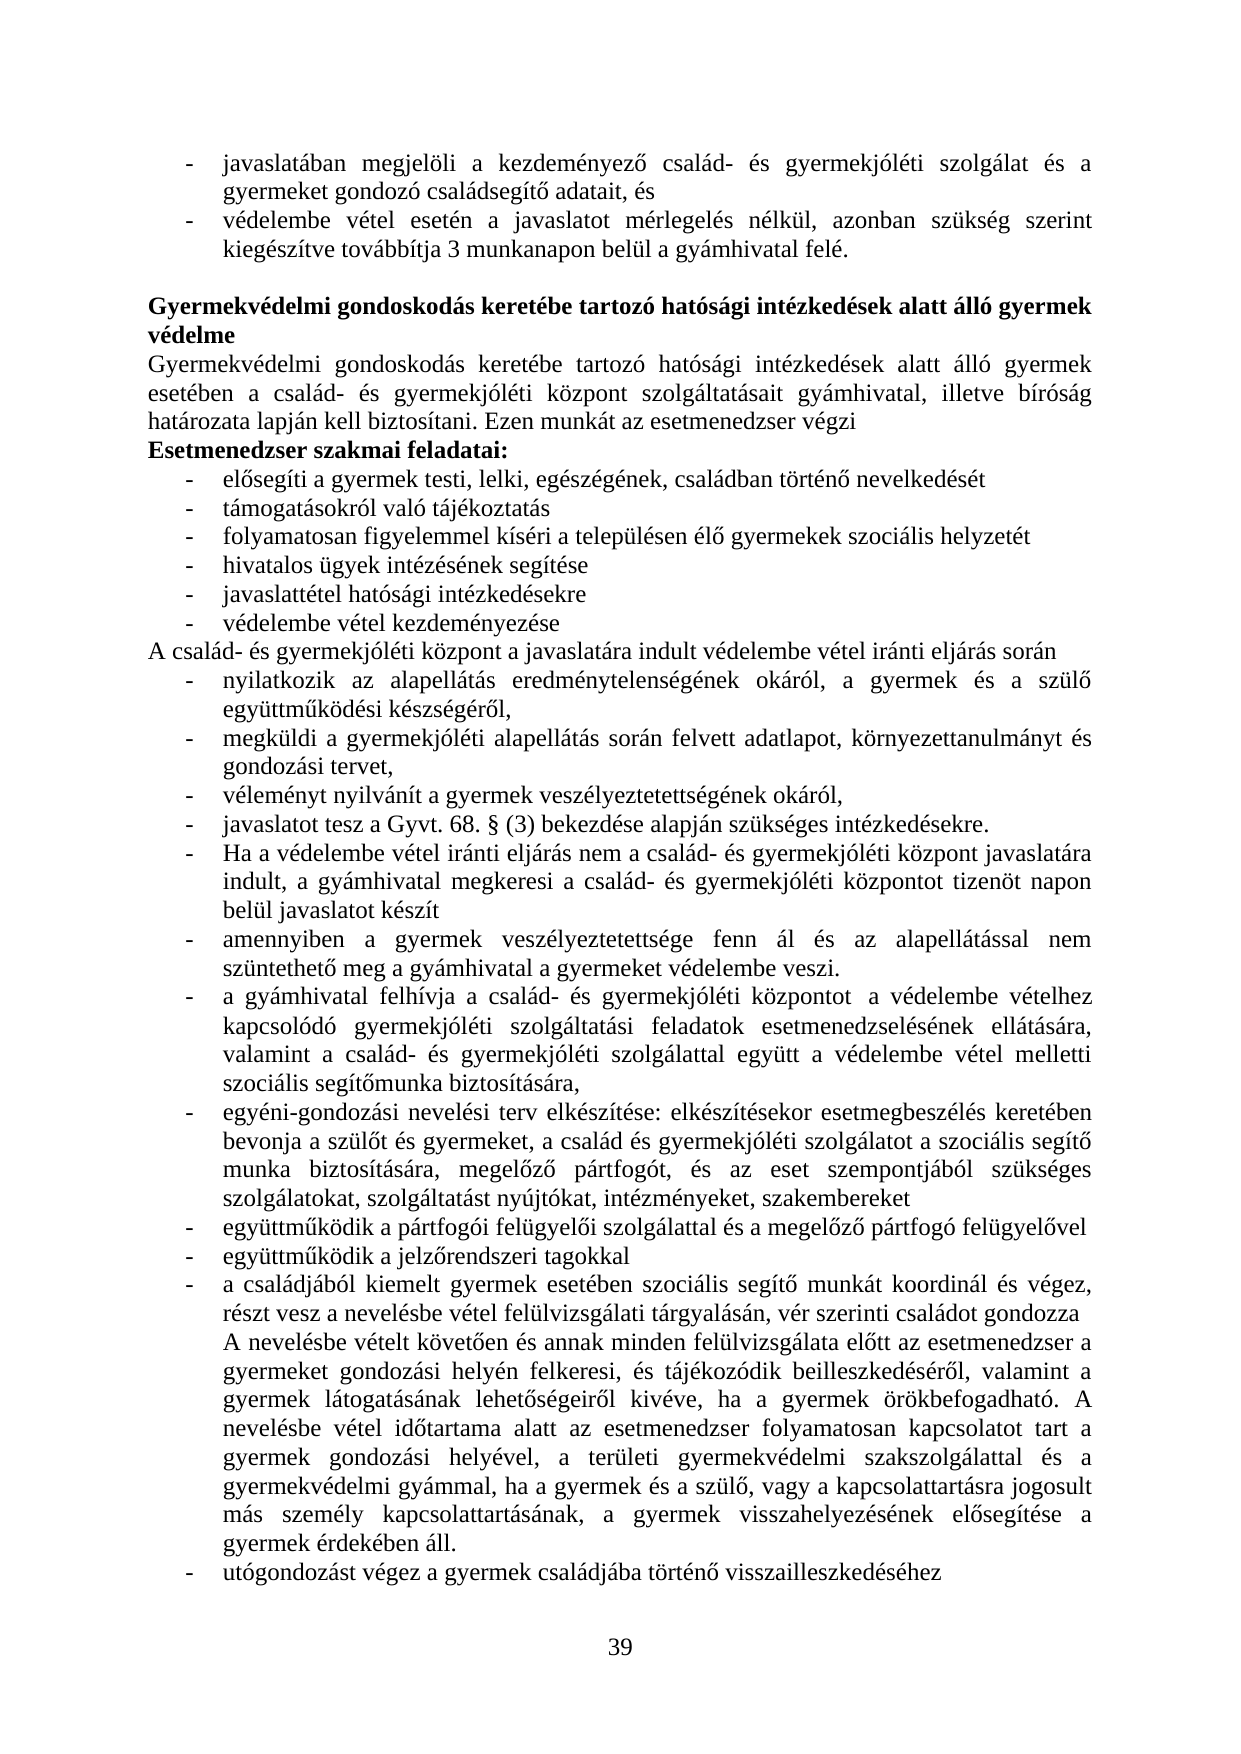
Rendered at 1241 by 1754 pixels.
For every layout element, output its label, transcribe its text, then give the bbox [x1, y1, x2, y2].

list védelembe vétel kezdeményezése [185, 866, 1093, 895]
list tankötelezettsége teljesítésének előmozdítására, [251, 176, 1093, 205]
list javaslatában megjelöli a kezdeményező család- és gyermekjóléti szolgálat és a gyermeket gondozó családsegítő adatait, és [185, 406, 1093, 464]
list megküldi a gyermekjóléti alapellátás során felvett adatlapot, környezettanulmányt és gondozási tervet, [185, 981, 1093, 1039]
text A család- és gyermekjóléti központ a javaslatára indult védelembe vétel iránti eljárás során [148, 895, 1093, 924]
list együttműködik a jelzőrendszeri tagokkal [185, 1499, 1093, 1528]
list a családjából kiemelt gyermek esetében szociális segítő munkát koordinál és végez, részt vesz a nevelésbe vétel felülvizsgálati tárgyalásán, vér szerinti családot gondozza [185, 1528, 1093, 1586]
list elősegíti a gyermek testi, lelki, egészégének, családban történő nevelkedését [185, 723, 1093, 751]
list nyilatkozik az alapellátás eredménytelenségének okáról, a gyermek és a szülő együttműködési készségéről, [185, 924, 1093, 981]
text A javaslattétel során a gyermekbántalmazástól, elhanyagolástól való védelemhez való jogát, a saját családjában történő nevelkedéshez és családi kapcsolatainak megtartásához, ápolásához való jogát, valamint a gyermek véleményét kell elsősorban figyelembe venni. [148, 263, 1093, 349]
list védelembe vétel esetén a javaslatot mérlegelés nélkül, azonban szükség szerint kiegészítve továbbítja 3 munkanapon belül a gyámhivatal felé. [185, 464, 1093, 521]
list hivatalos ügyek intézésének segítése [185, 809, 1093, 838]
text Gyermekvédelmi gondoskodás keretébe tartozó hatósági intézkedések alatt álló gyermek védelme [148, 550, 1093, 608]
list a gyámhivatal felhívja a család- és gyermekjóléti központot a védelembe vételhez kapcsolódó gyermekjóléti szolgáltatási feladatok esetmenedzselésének ellátására, valamint a család- és gyermekjóléti szolgálattal együtt a védelembe vétel melletti szociális segítőmunka biztosítására, [185, 1240, 1093, 1356]
list amennyiben a gyermek veszélyeztetettsége fenn ál és az alapellátással nem szüntethető meg a gyámhivatal a gyermeket védelembe veszi. [185, 1183, 1093, 1240]
list együttműködik a pártfogói felügyelői szolgálattal és a megelőző pártfogó felügyelővel [185, 1471, 1093, 1499]
text Ha a javaslattételre a család- és gyermekjóléti szolgálat kezdeményezése alapján kerül sor, a család- és gyermekjóléti központ [148, 349, 1093, 406]
list gyermekek után járó családi pótlék természetbeni formában történő nyújtására. [251, 234, 1093, 263]
list javaslattétel hatósági intézkedésekre [185, 838, 1093, 866]
list gondozási helyének megváltoztatására, [251, 205, 1093, 234]
list Ha a védelembe vétel iránti eljárás nem a család- és gyermekjóléti központ javaslatára indult, a gyámhivatal megkeresi a család- és gyermekjóléti központot tizenöt napon belül javaslatot készít [185, 1096, 1093, 1183]
list egyéni-gondozási nevelési terv elkészítése: elkészítésekor esetmegbeszélés keretében bevonja a szülőt és gyermeket, a család és gyermekjóléti szolgálatot a szociális segítő munka biztosítására, megelőző pártfogót, és az eset szempontjából szükséges szolgálatokat, szolgáltatást nyújtókat, intézményeket, szakembereket [185, 1356, 1093, 1471]
list támogatásokról való tájékoztatás [185, 751, 1093, 780]
list javaslatot tesz a Gyvt. 68. § (3) bekezdése alapján szükséges intézkedésekre. [185, 1068, 1093, 1096]
list folyamatosan figyelemmel kíséri a településen élő gyermekek szociális helyzetét [185, 780, 1093, 809]
text Esetmenedzser szakmai feladatai: [148, 694, 1093, 723]
list véleményt nyilvánít a gyermek veszélyeztetettségének okáról, [185, 1039, 1093, 1068]
list családbafogadó gyám kirendelésére, [251, 148, 1093, 176]
text Gyermekvédelmi gondoskodás keretébe tartozó hatósági intézkedések alatt álló gyermek esetében a család- és gyermekjóléti központ szolgáltatásait gyámhivatal, illetve bíróság határozata lapján kell biztosítani. Ezen munkát az esetmenedzser végzi [148, 608, 1093, 694]
